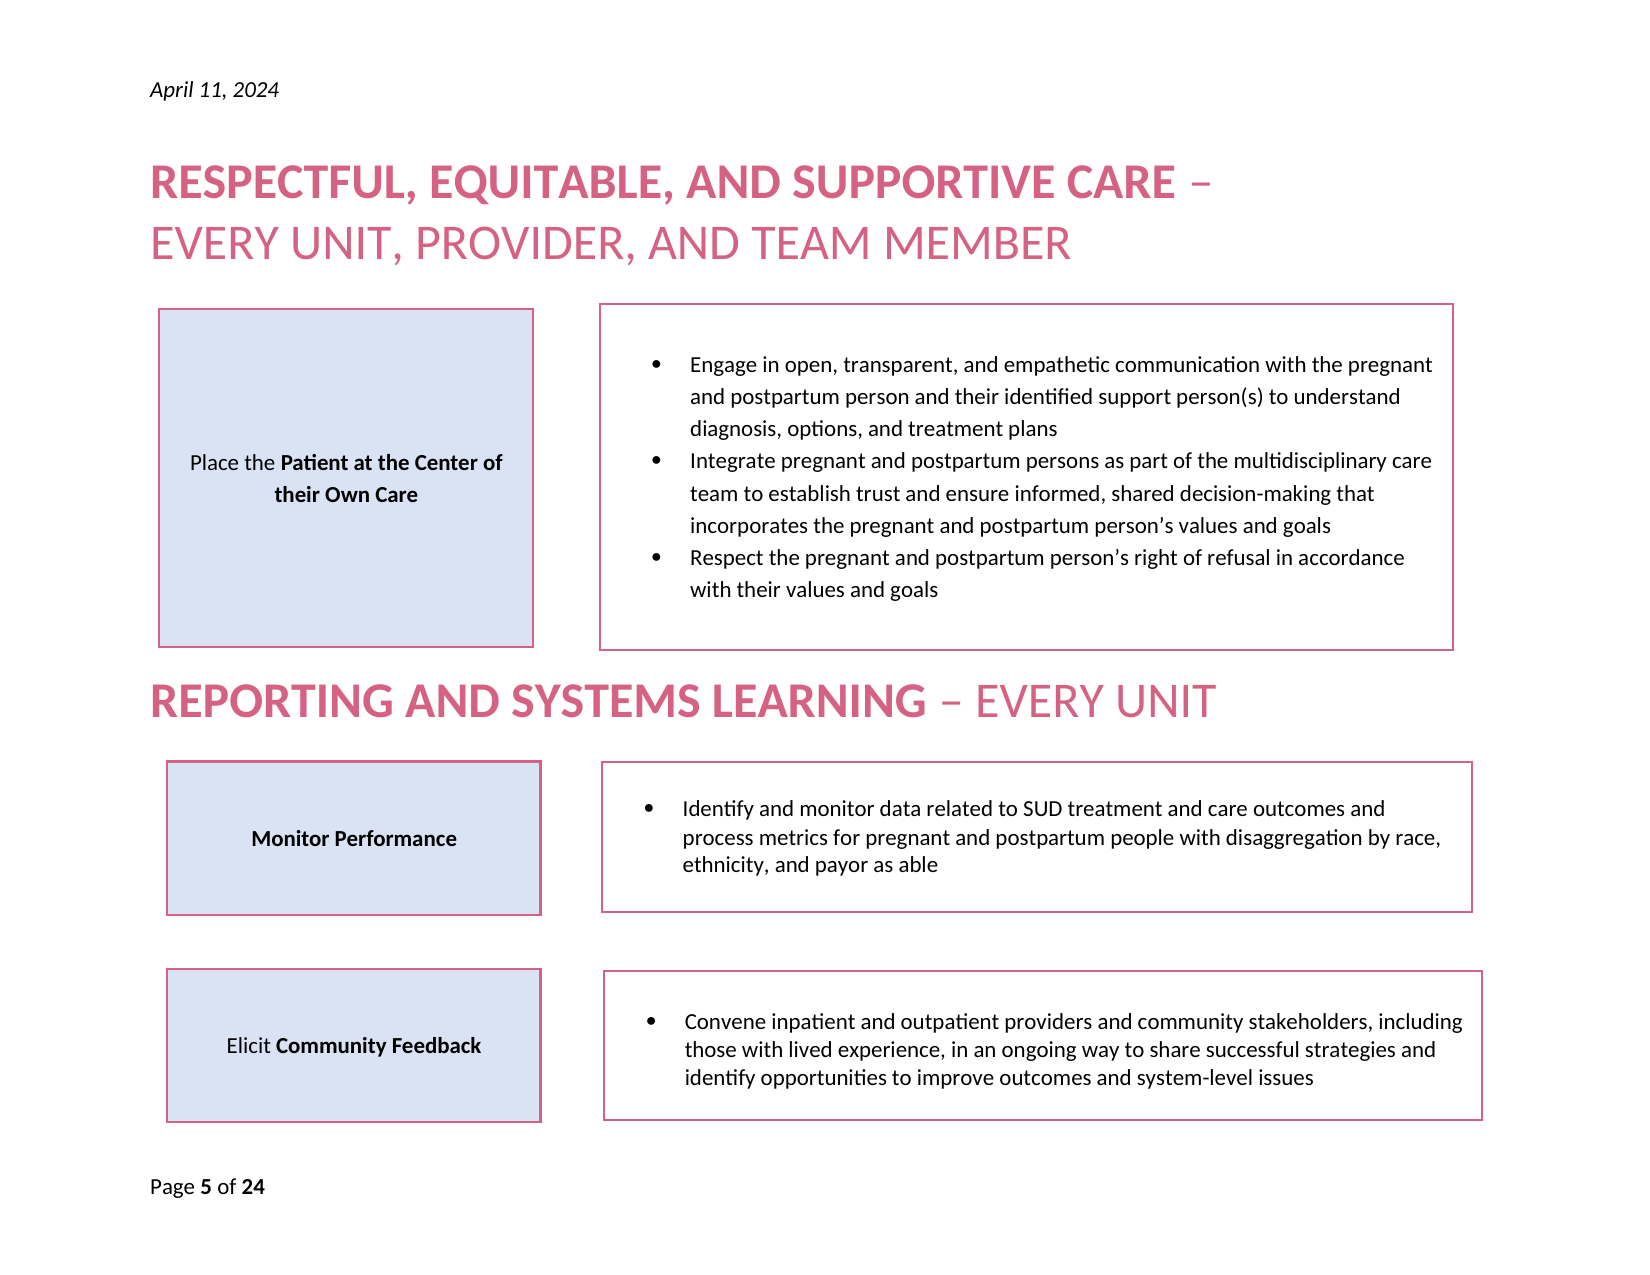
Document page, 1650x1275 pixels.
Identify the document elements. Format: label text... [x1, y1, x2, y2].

text RESPECTFUL, EQUITABLE, AND SUPPORTIVE CARE – Every Unit, Provider, and Team Member [150, 150, 1500, 272]
text Reporting and Systems Learning – Every Unit [150, 669, 1500, 730]
